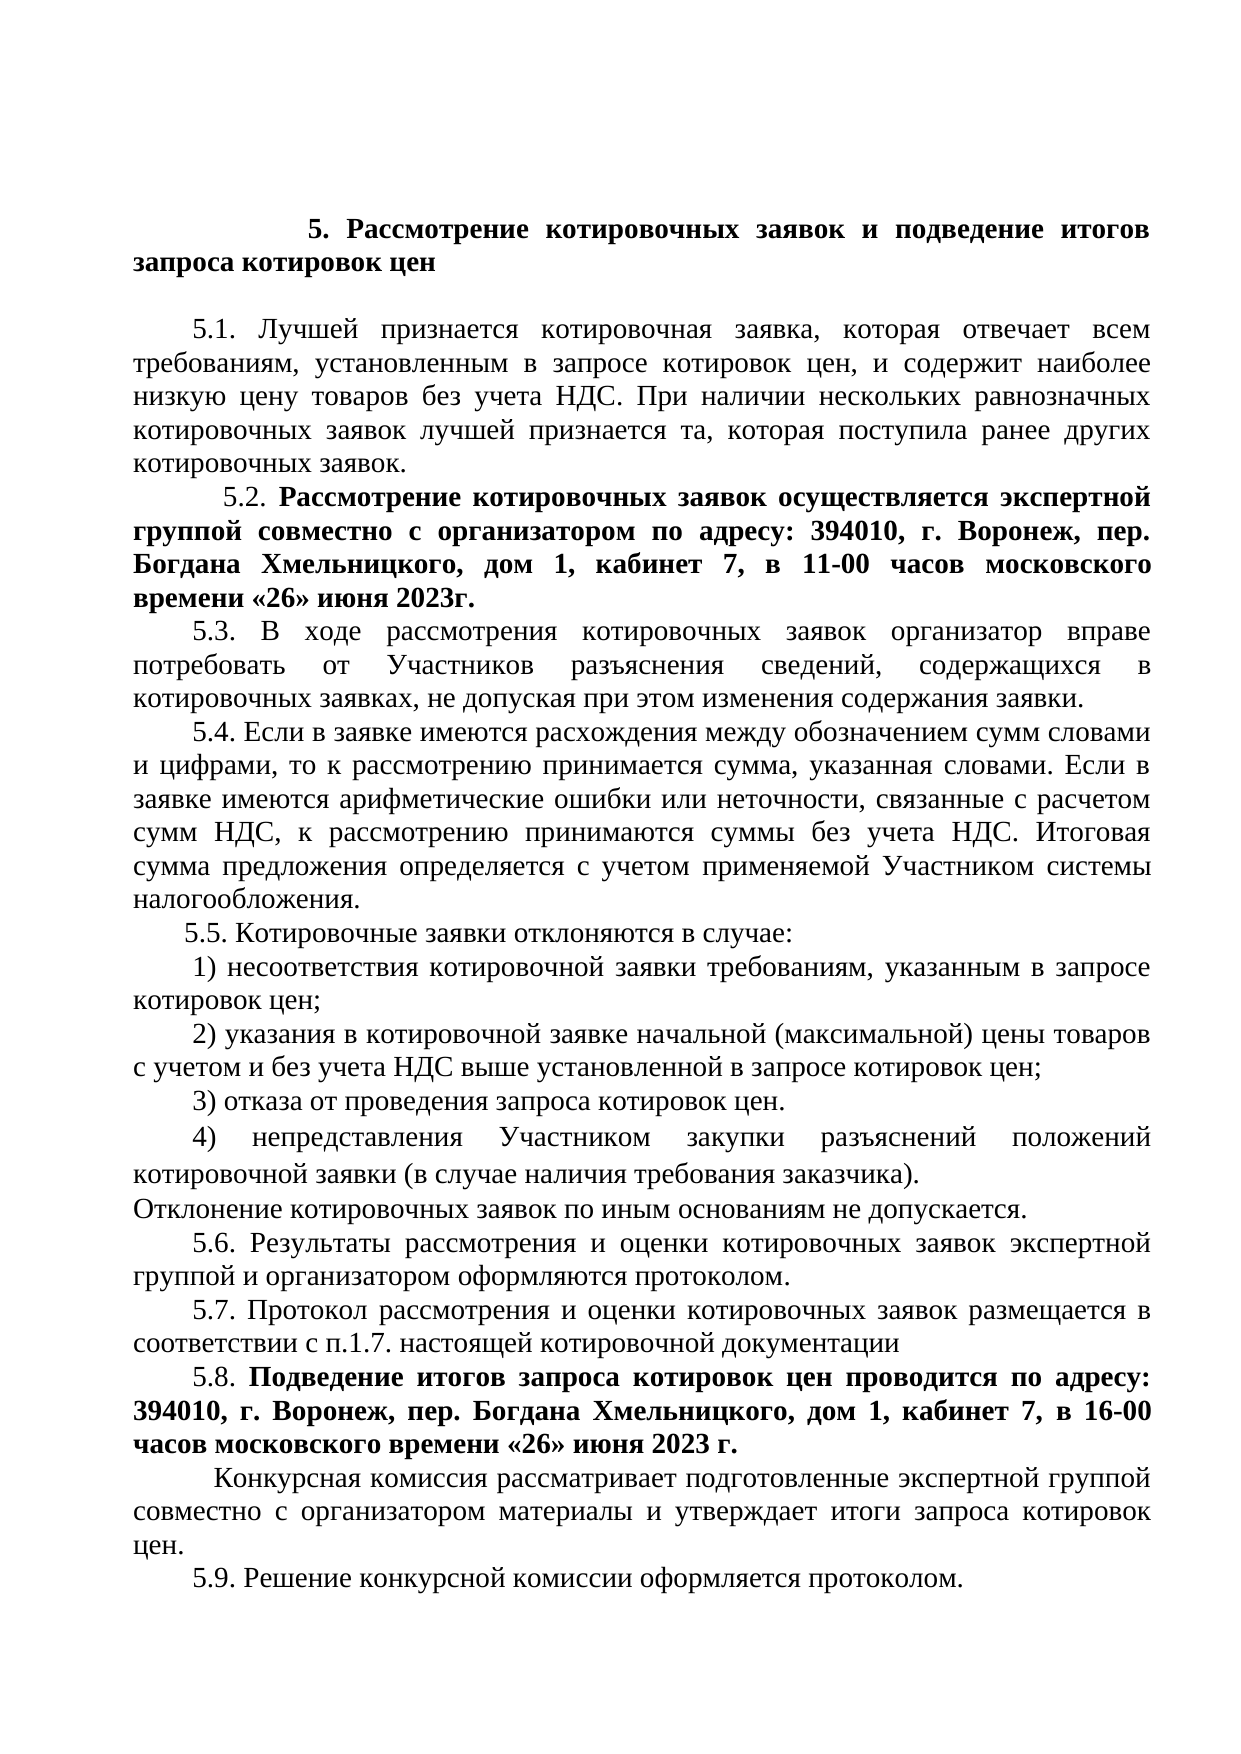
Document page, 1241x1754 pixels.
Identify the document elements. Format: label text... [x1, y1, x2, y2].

text 5. Рассмотрение котировочных заявок и подведение итогов запроса котировок цен [133, 211, 1152, 278]
text 5.7. Протокол рассмотрения и оценки котировочных заявок размещается в соответствии с п.1.7. настоящей котировочной документации [133, 1292, 1152, 1359]
text 5.6. Результаты рассмотрения и оценки котировочных заявок экспертной группой и организатором оформляются протоколом. [133, 1225, 1152, 1292]
text 5.1. Лучшей признается котировочная заявка, которая отвечает всем требованиям, установленным в запросе котировок цен, и содержит наиболее низкую цену товаров без учета НДС. При наличии нескольких равнозначных котировочных заявок лучшей признается та, которая поступила ранее других котировочных заявок. [133, 311, 1152, 479]
text 1) несоответствия котировочной заявки требованиям, указанным в запросе котировок цен; [133, 949, 1152, 1016]
text Конкурсная комиссия рассматривает подготовленные экспертной группой совместно с организатором материалы и утверждает итоги запроса котировок цен. [133, 1460, 1152, 1560]
text 5.4. Если в заявке имеются расхождения между обозначением сумм словами и цифрами, то к рассмотрению принимается сумма, указанная словами. Если в заявке имеются арифметические ошибки или неточности, связанные с расчетом сумм НДС, к рассмотрению принимаются суммы без учета НДС. Итоговая сумма предложения определяется с учетом применяемой Участником системы налогообложения. [133, 714, 1152, 915]
text 2) указания в котировочной заявке начальной (максимальной) цены товаров с учетом и без учета НДС выше установленной в запросе котировок цен; [133, 1016, 1152, 1083]
text Отклонение котировочных заявок по иным основаниям не допускается. [133, 1191, 1152, 1225]
text 5.9. Решение конкурсной комиссии оформляется протоколом. [133, 1560, 1152, 1594]
text 5.8. Подведение итогов запроса котировок цен проводится по адресу: 394010, г. Воронеж, пер. Богдана Хмельницкого, дом 1, кабинет 7, в 16-00 часов московского времени «26» июня 2023 г. [133, 1359, 1152, 1460]
text 4) непредставления Участником закупки разъяснений положений котировочной заявки (в случае наличия требования заказчика). [133, 1116, 1152, 1191]
text 5.2. Рассмотрение котировочных заявок осуществляется экспертной группой совместно с организатором по адресу: 394010, г. Воронеж, пер. Богдана Хмельницкого, дом 1, кабинет 7, в 11-00 часов московского времени «26» июня 2023г. [133, 479, 1152, 613]
text 3) отказа от проведения запроса котировок цен. [133, 1083, 1152, 1116]
text 5.5. Котировочные заявки отклоняются в случае: [133, 915, 1152, 949]
text 5.3. В ходе рассмотрения котировочных заявок организатор вправе потребовать от Участников разъяснения сведений, содержащихся в котировочных заявках, не допуская при этом изменения содержания заявки. [133, 613, 1152, 714]
